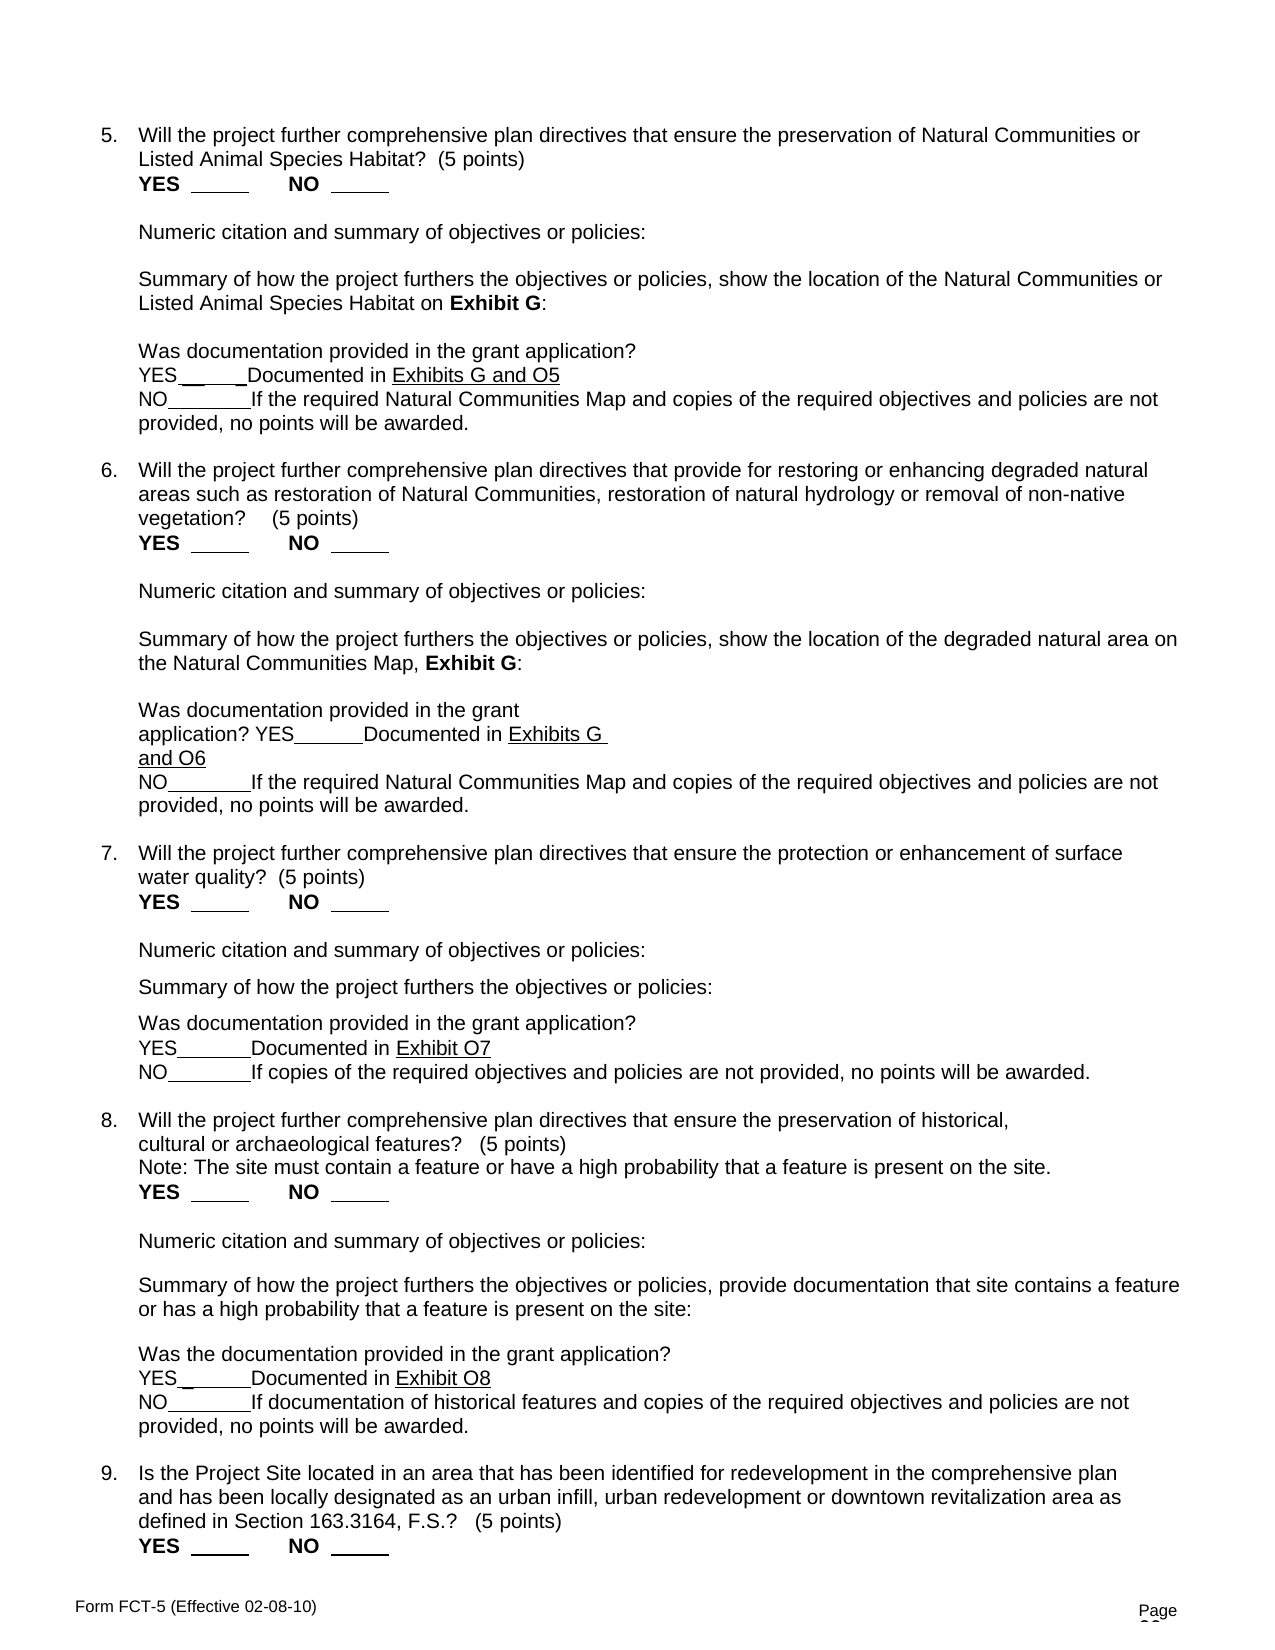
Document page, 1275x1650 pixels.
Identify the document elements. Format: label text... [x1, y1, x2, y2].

list Is the Project Site located in an area that has been identified for redevelopment in the comprehensive plan and has been locally designated as an urban infill, urban redevelopment or downtown revitalization area as defined in Section 163.3164, F.S.? (5 points) [101, 1461, 1156, 1533]
text Was documentation provided in the grant application? [101, 1011, 1062, 1035]
text YES Documented in Exhibit O7 [101, 1036, 1062, 1060]
list Will the project further comprehensive plan directives that provide for restoring or enhancing degraded natural areas such as restoration of Natural Communities, restoration of natural hydrology or removal of non-native vegetation? (5 points) [101, 459, 1182, 530]
text Was documentation provided in the grant application? YES Documented in Exhibits G and O6 [101, 698, 634, 770]
list Will the project further comprehensive plan directives that ensure the preservation of Natural Communities or Listed Animal Species Habitat? (5 points) [101, 123, 1179, 171]
text Summary of how the project furthers the objectives or policies: [138, 974, 1062, 998]
subtitle YES NO [101, 890, 1199, 914]
subtitle YES NO [101, 171, 1199, 195]
subtitle YES NO [101, 531, 1199, 554]
text Numeric citation and summary of objectives or policies: [138, 1228, 1200, 1252]
text Summary of how the project furthers the objectives or policies, show the location of the degraded natural area on the Natural Communities Map, Exhibit G: [138, 627, 1199, 675]
text Numeric citation and summary of objectives or policies: [138, 220, 1199, 244]
subtitle YES NO [101, 1533, 1199, 1557]
text Was the documentation provided in the grant application? [101, 1342, 1062, 1366]
text NO If copies of the required objectives and policies are not provided, no points will be awarded. [101, 1060, 1199, 1084]
list Will the project further comprehensive plan directives that ensure the protection or enhancement of surface water quality? (5 points) [101, 841, 1167, 889]
subtitle YES NO [101, 1180, 1199, 1204]
text Note: The site must contain a feature or have a high probability that a feature is present on the site. [101, 1156, 1199, 1179]
text YES _ Documented in Exhibit O8 [101, 1366, 1062, 1390]
text Numeric citation and summary of objectives or policies: [138, 579, 1199, 603]
text NO If documentation of historical features and copies of the required objectives and policies are not provided, no points will be awarded. [101, 1390, 1149, 1438]
text Numeric citation and summary of objectives or policies: [138, 938, 1062, 962]
list Will the project further comprehensive plan directives that ensure the preservation of historical, cultural or archaeological features? (5 points) [101, 1108, 1073, 1156]
text Summary of how the project furthers the objectives or policies, provide documentation that site contains a feature or has a high probability that a feature is present on the site: [138, 1273, 1200, 1321]
text Summary of how the project furthers the objectives or policies, show the location of the Natural Communities or Listed Animal Species Habitat on Exhibit G: [138, 267, 1199, 315]
text YES __ _Documented in Exhibits G and O5 [101, 363, 1062, 387]
text NO If the required Natural Communities Map and copies of the required objectives and policies are not provided, no points will be awarded. [101, 387, 1181, 435]
text Was documentation provided in the grant application? [101, 339, 1062, 363]
text NO If the required Natural Communities Map and copies of the required objectives and policies are not provided, no points will be awarded. [101, 770, 1199, 818]
